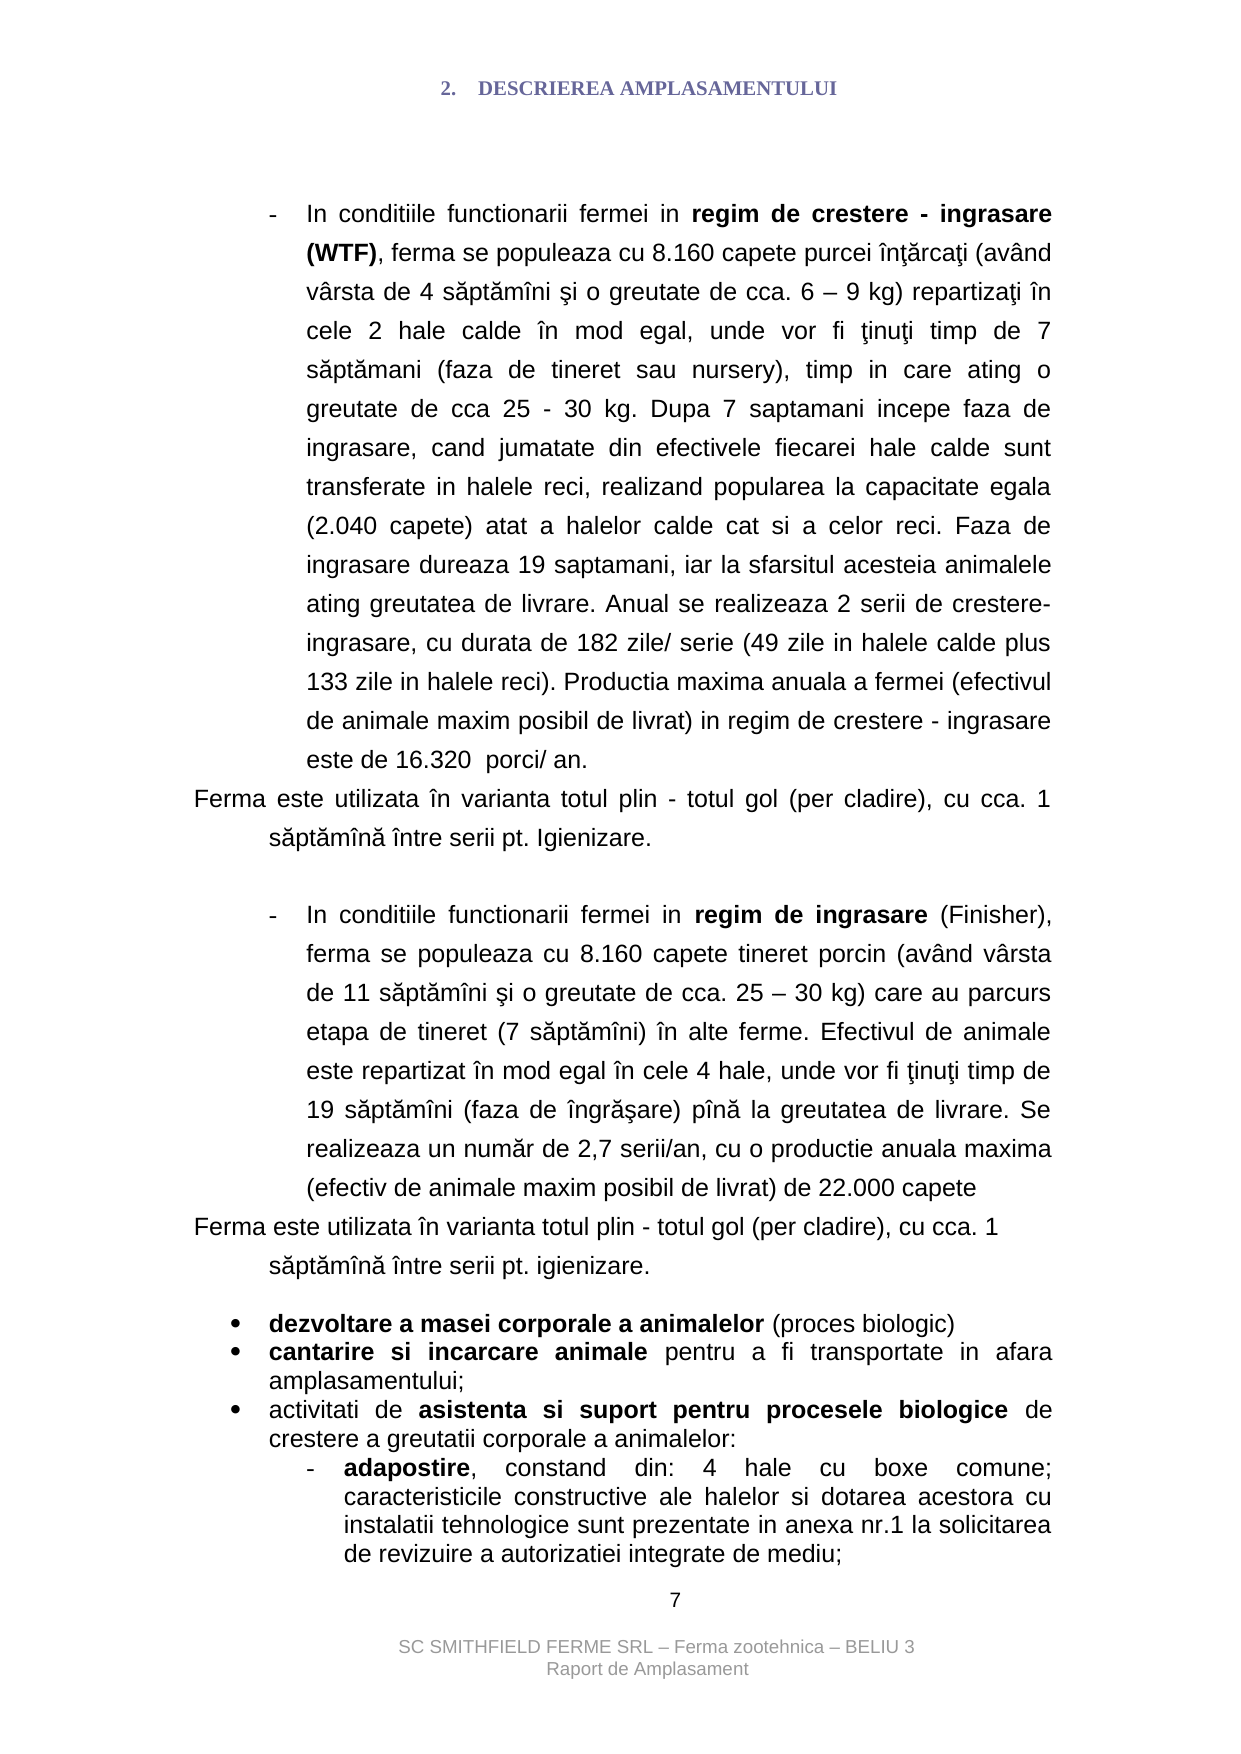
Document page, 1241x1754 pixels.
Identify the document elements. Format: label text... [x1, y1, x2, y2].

list In conditiile functionarii fermei in regim de crestere - ingrasare (WTF), ferma se populeaza cu 8.160 capete purcei înţărcaţi (având vârsta de 4 săptămîni şi o greutate de cca. 6 – 9 kg) repartizaţi în cele 2 hale calde în mod egal, unde vor fi ţinuţi timp de 7 săptămani (faza de tineret sau nursery), timp in care ating o greutate de cca 25 - 30 kg. Dupa 7 saptamani incepe faza de ingrasare, cand jumatate din efectivele fiecarei hale calde sunt transferate in halele reci, realizand popularea la capacitate egala (2.040 capete) atat a halelor calde cat si a celor reci. Faza de ingrasare dureaza 19 saptamani, iar la sfarsitul acesteia animalele ating greutatea de livrare. Anual se realizeaza 2 serii de crestere-ingrasare, cu durata de 182 zile/ serie (49 zile in halele calde plus 133 zile in halele reci). Productia maxima anuala a fermei (efectivul de animale maxim posibil de livrat) in regim de crestere - ingrasare este de 16.320 porci/ an. [269, 189, 1053, 773]
list Ferma este utilizata în varianta totul plin - totul gol (per cladire), cu cca. 1 săptămînă între serii pt. igienizare. [194, 1202, 1053, 1280]
list adapostire, constand din: 4 hale cu boxe comune; caracteristicile constructive ale halelor si dotarea acestora cu instalatii tehnologice sunt prezentate in anexa nr.1 la solicitarea de revizuire a autorizatiei integrate de mediu; [306, 1453, 1053, 1568]
list dezvoltare a masei corporale a animalelor (proces biologic) [231, 1308, 1053, 1337]
list In conditiile functionarii fermei in regim de ingrasare (Finisher), ferma se populeaza cu 8.160 capete tineret porcin (având vârsta de 11 săptămîni şi o greutate de cca. 25 – 30 kg) care au parcurs etapa de tineret (7 săptămîni) în alte ferme. Efectivul de animale este repartizat în mod egal în cele 4 hale, unde vor fi ţinuţi timp de 19 săptămîni (faza de îngrăşare) pînă la greutatea de livrare. Se realizeaza un număr de 2,7 serii/an, cu o productie anuala maxima (efectiv de animale maxim posibil de livrat) de 22.000 capete [269, 890, 1053, 1202]
list activitati de asistenta si suport pentru procesele biologice de crestere a greutatii corporale a animalelor: [231, 1395, 1053, 1453]
list Ferma este utilizata în varianta totul plin - totul gol (per cladire), cu cca. 1 săptămînă între serii pt. Igienizare. [194, 773, 1053, 851]
list cantarire si incarcare animale pentru a fi transportate in afara amplasamentului; [231, 1337, 1053, 1395]
